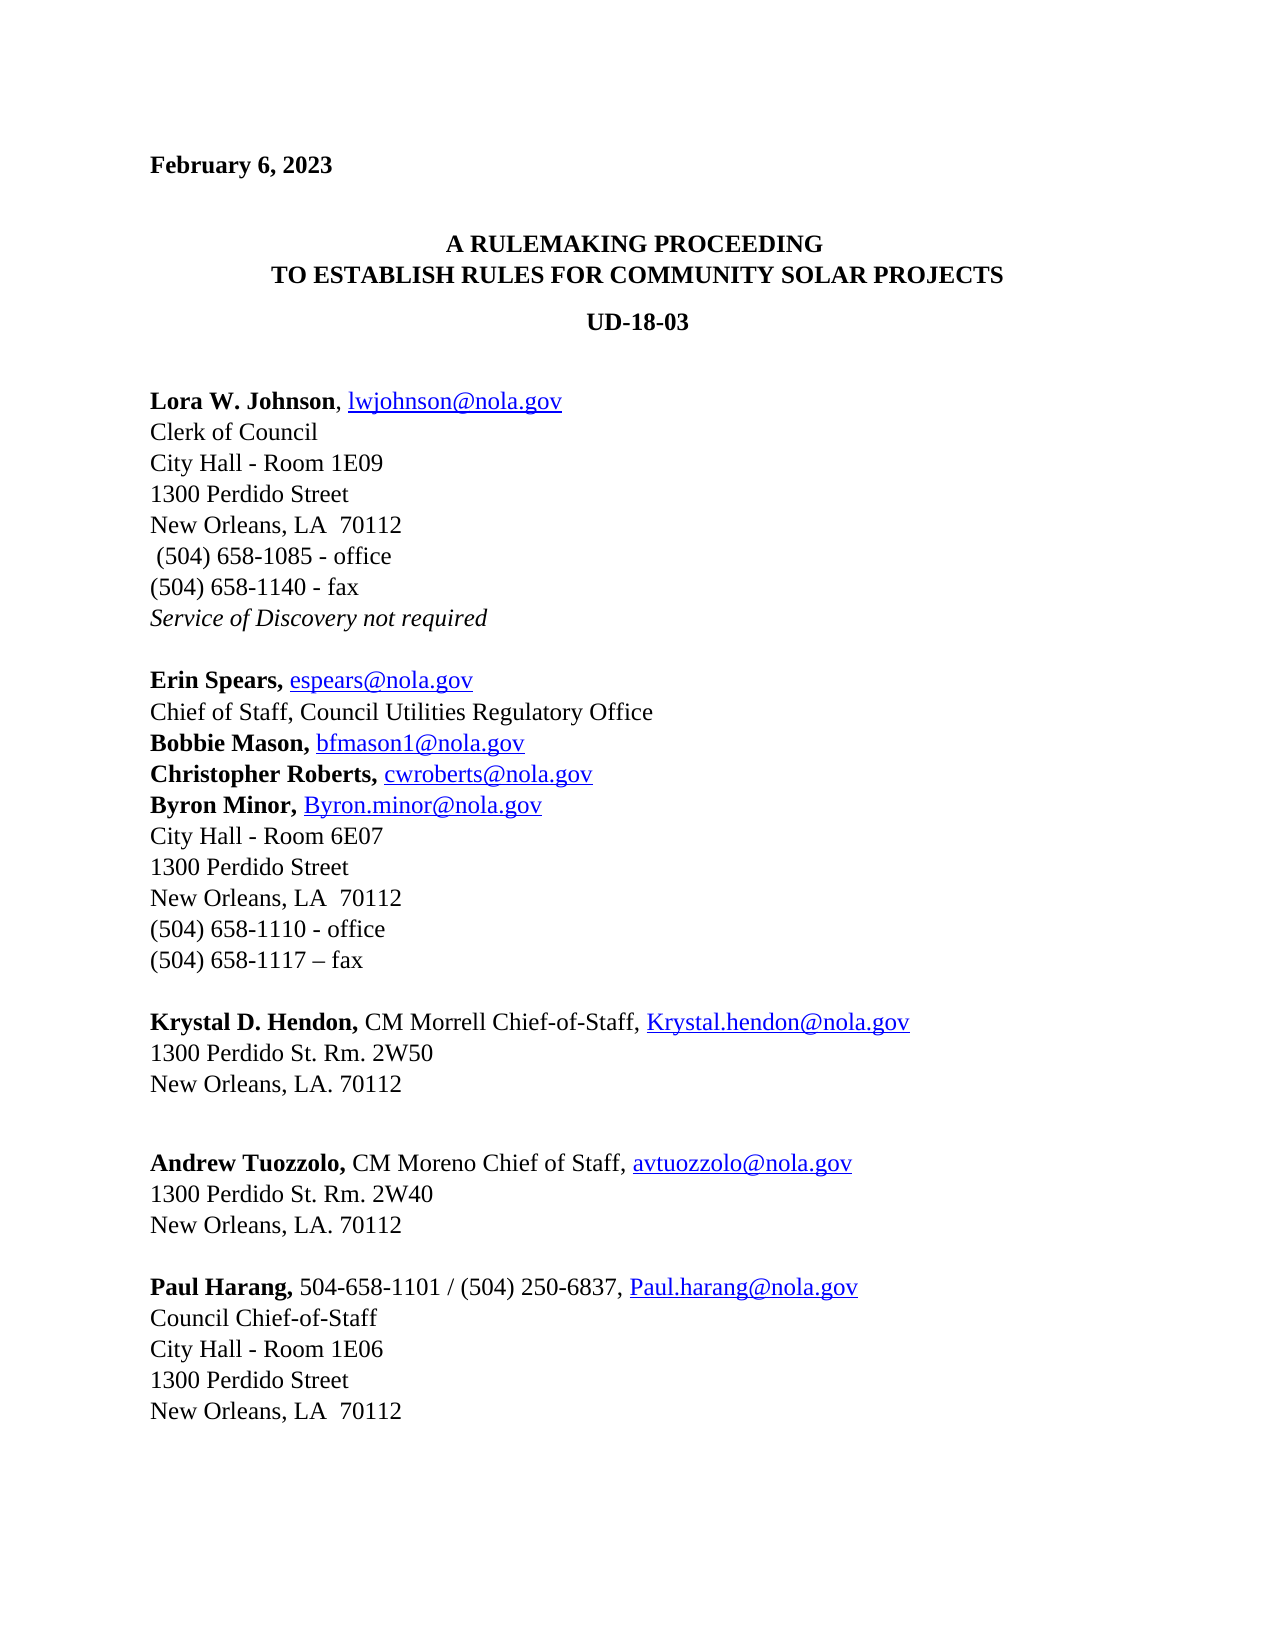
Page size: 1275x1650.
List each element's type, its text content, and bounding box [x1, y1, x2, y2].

text Bobbie Mason, bfmason1@nola.gov [150, 728, 1125, 756]
text Christopher Roberts, cwroberts@nola.gov [150, 759, 1125, 787]
text Council Chief-of-Staff [150, 1303, 1125, 1332]
text February 6, 2023 [150, 150, 1125, 179]
text Paul Harang, 504-658-1101 / (504) 250-6837, Paul.harang@nola.gov [150, 1272, 1125, 1301]
text City Hall - Room 6E07 [150, 821, 1125, 849]
text UD-18-03 [150, 307, 1125, 336]
text (504) 658-1117 – fax [150, 945, 1125, 974]
text Byron Minor, Byron.minor@nola.gov [150, 790, 1125, 818]
text 1300 Perdido Street [150, 479, 1125, 508]
text New Orleans, LA. 70112 [150, 1210, 1125, 1239]
text A RULEMAKING PROCEEDING TO ESTABLISH RULES FOR COMMUNITY SOLAR PROJECTS [150, 229, 1125, 288]
text Erin Spears, espears@nola.gov [150, 666, 1125, 694]
text Andrew Tuozzolo, CM Moreno Chief of Staff, avtuozzolo@nola.gov [150, 1148, 1125, 1177]
text Krystal D. Hendon, CM Morrell Chief-of-Staff, Krystal.hendon@nola.gov [150, 1007, 1125, 1036]
text City Hall - Room 1E09 [150, 448, 1125, 477]
text (504) 658-1110 - office [150, 914, 1125, 943]
text 1300 Perdido St. Rm. 2W50 [150, 1038, 1125, 1067]
text New Orleans, LA 70112 [150, 1396, 1125, 1425]
text 1300 Perdido Street [150, 1365, 1125, 1394]
text Lora W. Johnson, lwjohnson@nola.gov [150, 386, 1125, 415]
text Chief of Staff, Council Utilities Regulatory Office [150, 697, 1125, 725]
text New Orleans, LA 70112 [150, 510, 1125, 539]
text (504) 658-1085 - office [150, 541, 1125, 570]
text New Orleans, LA 70112 [150, 883, 1125, 912]
text New Orleans, LA. 70112 [150, 1069, 1125, 1098]
text 1300 Perdido St. Rm. 2W40 [150, 1179, 1125, 1208]
text Clerk of Council [150, 417, 1125, 446]
text (504) 658-1140 - fax [150, 572, 1125, 601]
text City Hall - Room 1E06 [150, 1334, 1125, 1363]
text Service of Discovery not required [150, 603, 1125, 632]
text 1300 Perdido Street [150, 852, 1125, 881]
